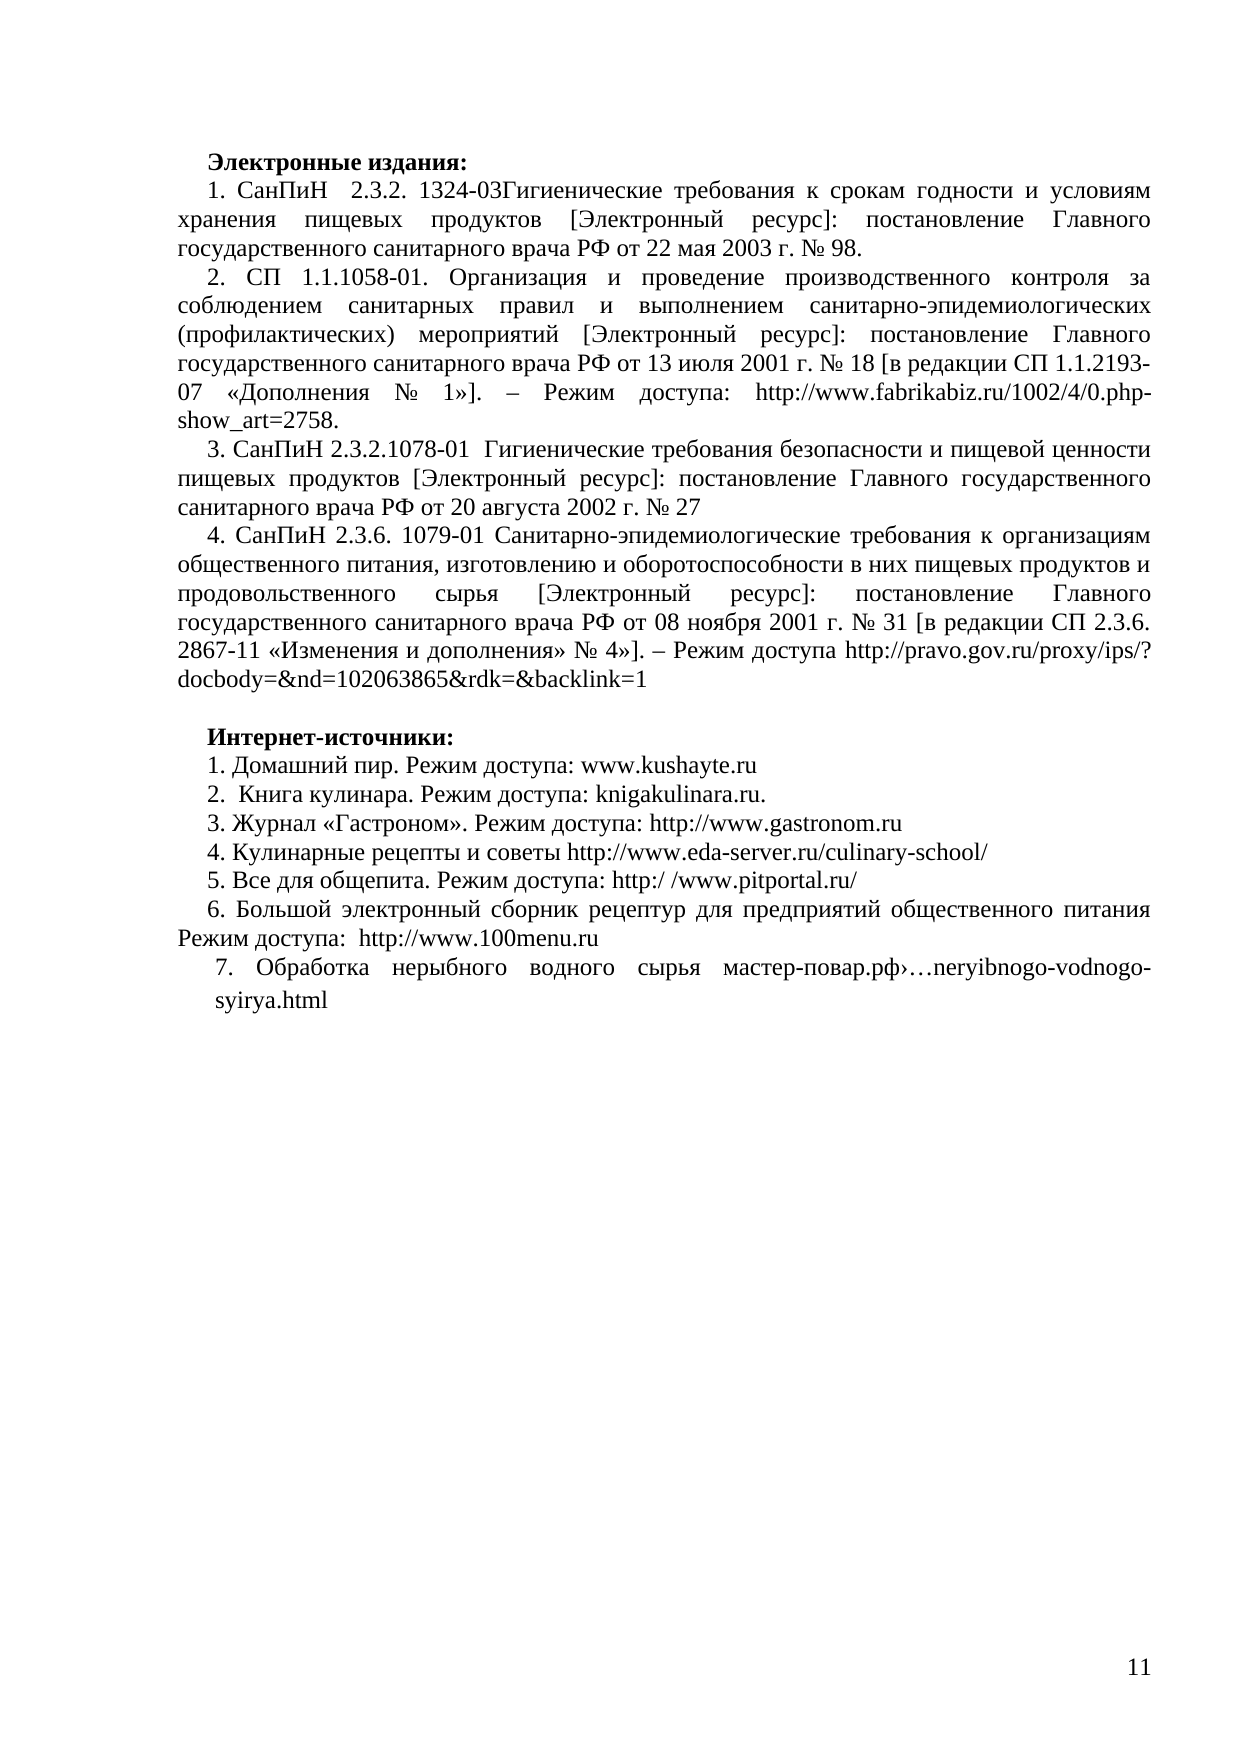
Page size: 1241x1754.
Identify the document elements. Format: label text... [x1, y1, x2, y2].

text 5. Все для общепита. Режим доступа: http:/ /www.pitportal.ru/ [177, 866, 1152, 894]
text 4. Кулинарные рецепты и советы http://www.eda-server.ru/culinary-school/ [177, 837, 1152, 866]
text Интернет-источники: [177, 722, 1152, 751]
text 7. Обработка нерыбного водного сырья мастер-повар.рф›…neryibnogo-vodnogo-syirya.html [215, 952, 1152, 1014]
text 3. СанПиН 2.3.2.1078-01 Гигиенические требования безопасности и пищевой ценности пищевых продуктов [Электронный ресурс]: постановление Главного государственного санитарного врача РФ от 20 августа 2002 г. № 27 [177, 434, 1152, 521]
text 1. Домашний пир. Режим доступа: www.kushayte.ru [177, 751, 1152, 779]
text 2. Книга кулинара. Режим доступа: knigakulinara.ru. [177, 779, 1152, 808]
text 1. СанПиН 2.3.2. 1324-03Гигиенические требования к срокам годности и условиям хранения пищевых продуктов [Электронный ресурс]: постановление Главного государственного санитарного врача РФ от 22 мая 2003 г. № 98. [177, 176, 1152, 262]
text 6. Большой электронный сборник рецептур для предприятий общественного питания Режим доступа: http://www.100menu.ru [177, 894, 1152, 952]
text 4. СанПиН 2.3.6. 1079-01 Санитарно-эпидемиологические требования к организациям общественного питания, изготовлению и оборотоспособности в них пищевых продуктов и продовольственного сырья [Электронный ресурс]: постановление Главного государственного санитарного врача РФ от 08 ноября 2001 г. № 31 [в редакции СП 2.3.6. 2867-11 «Изменения и дополнения» № 4»]. – Режим доступа http://pravo.gov.ru/proxy/ips/?docbody=&nd=102063865&rdk=&backlink=1 [177, 521, 1152, 693]
text 2. СП 1.1.1058-01. Организация и проведение производственного контроля за соблюдением санитарных правил и выполнением санитарно-эпидемиологических (профилактических) мероприятий [Электронный ресурс]: постановление Главного государственного санитарного врача РФ от 13 июля 2001 г. № 18 [в редакции СП 1.1.2193-07 «Дополнения № 1»]. – Режим доступа: http://www.fabrikabiz.ru/1002/4/0.php-show_art=2758. [177, 262, 1152, 434]
text Электронные издания: [177, 147, 1152, 176]
text 3. Журнал «Гастроном». Режим доступа: http://www.gastronom.ru [177, 808, 1152, 837]
